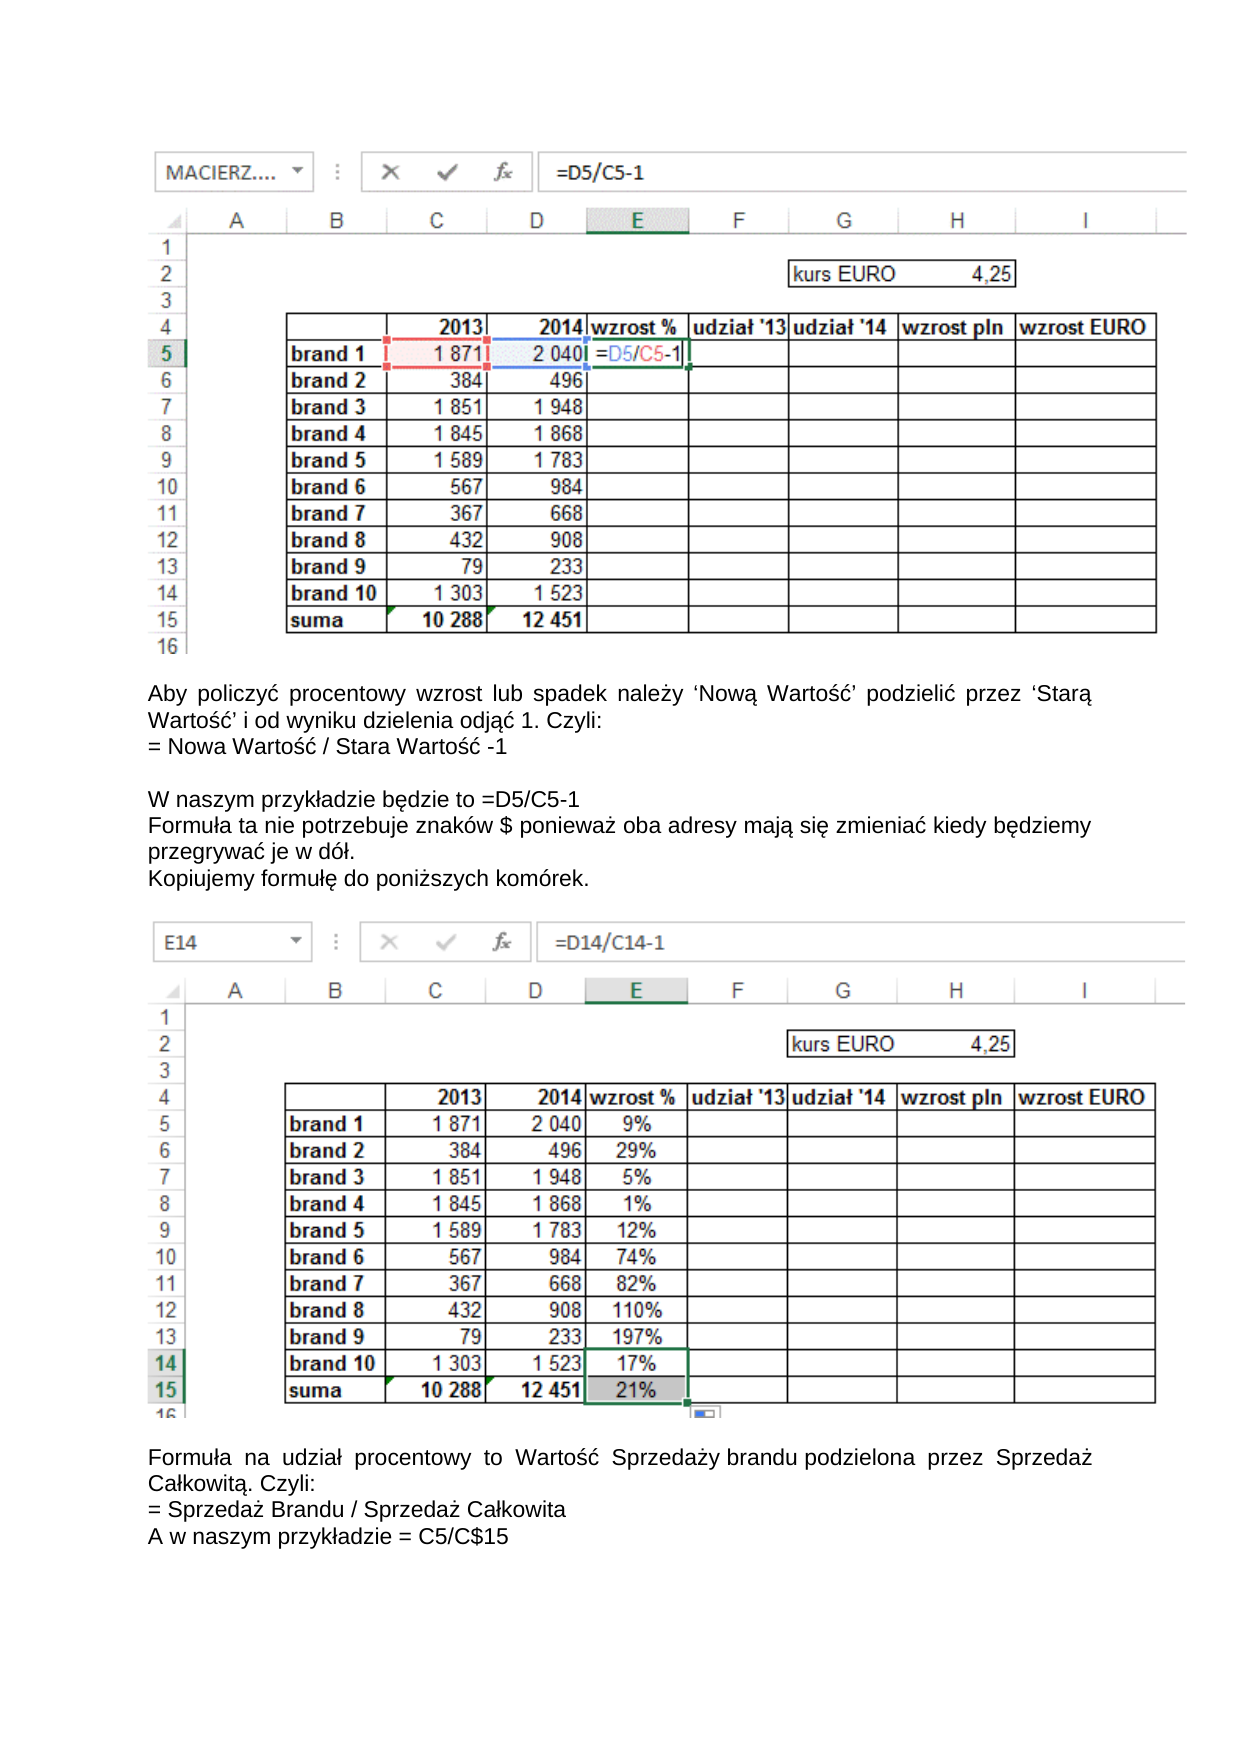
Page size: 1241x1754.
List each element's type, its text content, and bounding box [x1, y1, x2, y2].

text = Nowa Wartość / Stara Wartość -1 [148, 733, 1093, 759]
text Kopiujemy formułę do poniższych komórek. [148, 865, 1093, 891]
text Formuła ta nie potrzebuje znaków $ ponieważ oba adresy mają się zmieniać kiedy będziemy przegrywać je w dół. [148, 812, 1093, 865]
picture [147, 917, 1185, 1418]
picture [147, 147, 1187, 654]
text A w naszym przykładzie = C5/C$15 [148, 1523, 1093, 1549]
text Aby policzyć procentowy wzrost lub spadek należy ‘Nową Wartość’ podzielić przez ‘Starą Wartość’ i od wyniku dzielenia odjąć 1. Czyli: [148, 680, 1093, 733]
text Formuła na udział procentowy to Wartość Sprzedaży brandu podzielona przez Sprzedaż Całkowitą. Czyli: [148, 1444, 1093, 1496]
text = Sprzedaż Brandu / Sprzedaż Całkowita [148, 1496, 1093, 1523]
text W naszym przykładzie będzie to =D5/C5-1 [148, 786, 1093, 812]
